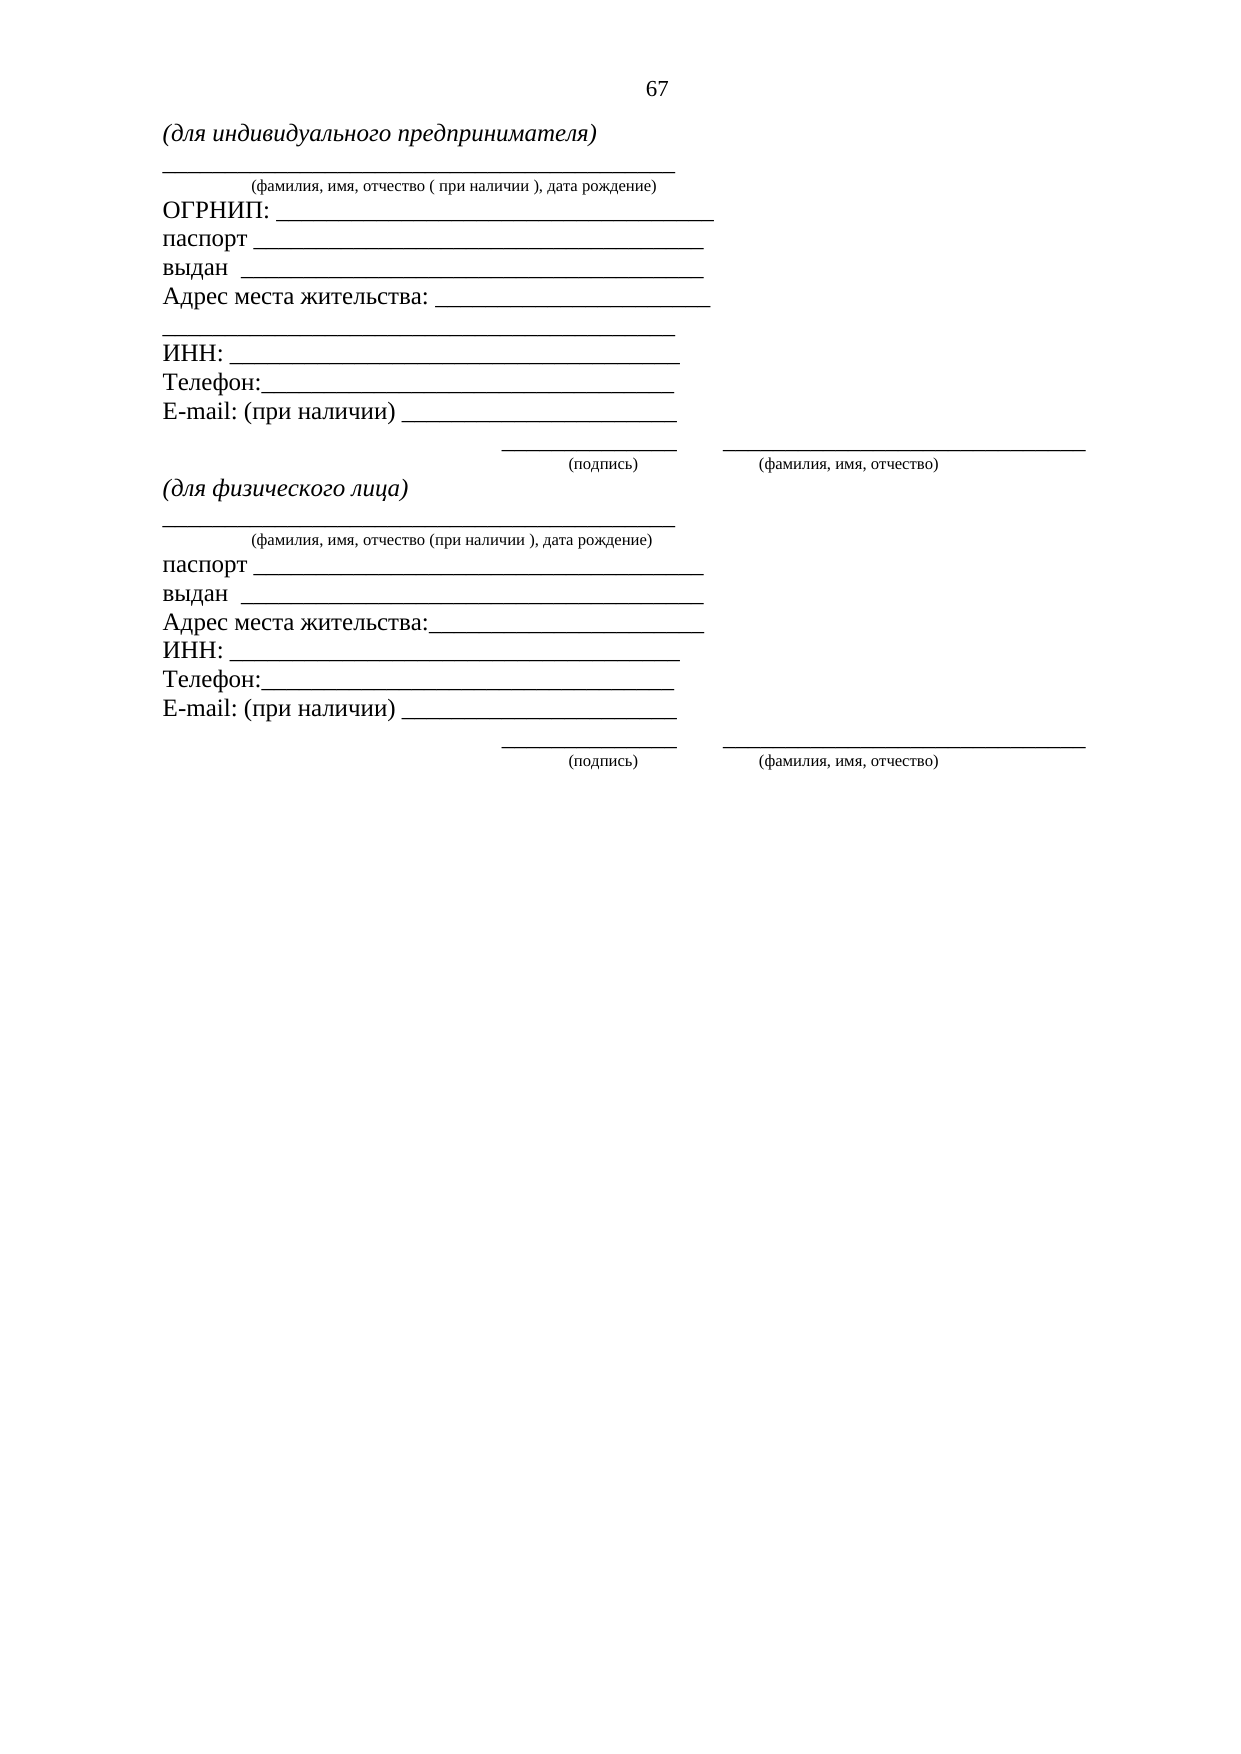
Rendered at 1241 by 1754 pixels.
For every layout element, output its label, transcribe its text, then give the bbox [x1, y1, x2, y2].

text выдан _____________________________________ [133, 578, 1181, 607]
text ОГРНИП: ___________________________________ [133, 195, 1181, 223]
text Адрес места жительства: ______________________ [133, 281, 1181, 310]
text Телефон:_________________________________ [133, 367, 1181, 396]
text E-mail: (при наличии) ______________________ [133, 693, 1181, 722]
text Телефон:_________________________________ [133, 664, 1181, 693]
text _________________________________________ [133, 147, 1181, 176]
text (фамилия, имя, отчество ( при наличии ), дата рождение) [207, 176, 1181, 195]
text Адрес места жительства:______________________ [133, 607, 1181, 636]
text (для индивидуального предпринимателя) [133, 118, 1181, 147]
text (подпись) (фамилия, имя, отчество) [133, 751, 1181, 770]
text ______________ _____________________________ [133, 425, 1181, 453]
text (фамилия, имя, отчество (при наличии ), дата рождение) [207, 530, 1181, 549]
text _________________________________________ [133, 310, 1181, 338]
text паспорт ____________________________________ [133, 223, 1181, 252]
text паспорт ____________________________________ [133, 549, 1181, 578]
text _________________________________________ [133, 501, 1181, 530]
text выдан _____________________________________ [133, 252, 1181, 281]
text ______________ _____________________________ [133, 722, 1181, 751]
text ИНН: ____________________________________ [133, 636, 1181, 664]
text ИНН: ____________________________________ [133, 338, 1181, 367]
text (для физического лица) [133, 473, 1181, 501]
text (подпись) (фамилия, имя, отчество) [133, 453, 1181, 473]
text E-mail: (при наличии) ______________________ [133, 396, 1181, 425]
